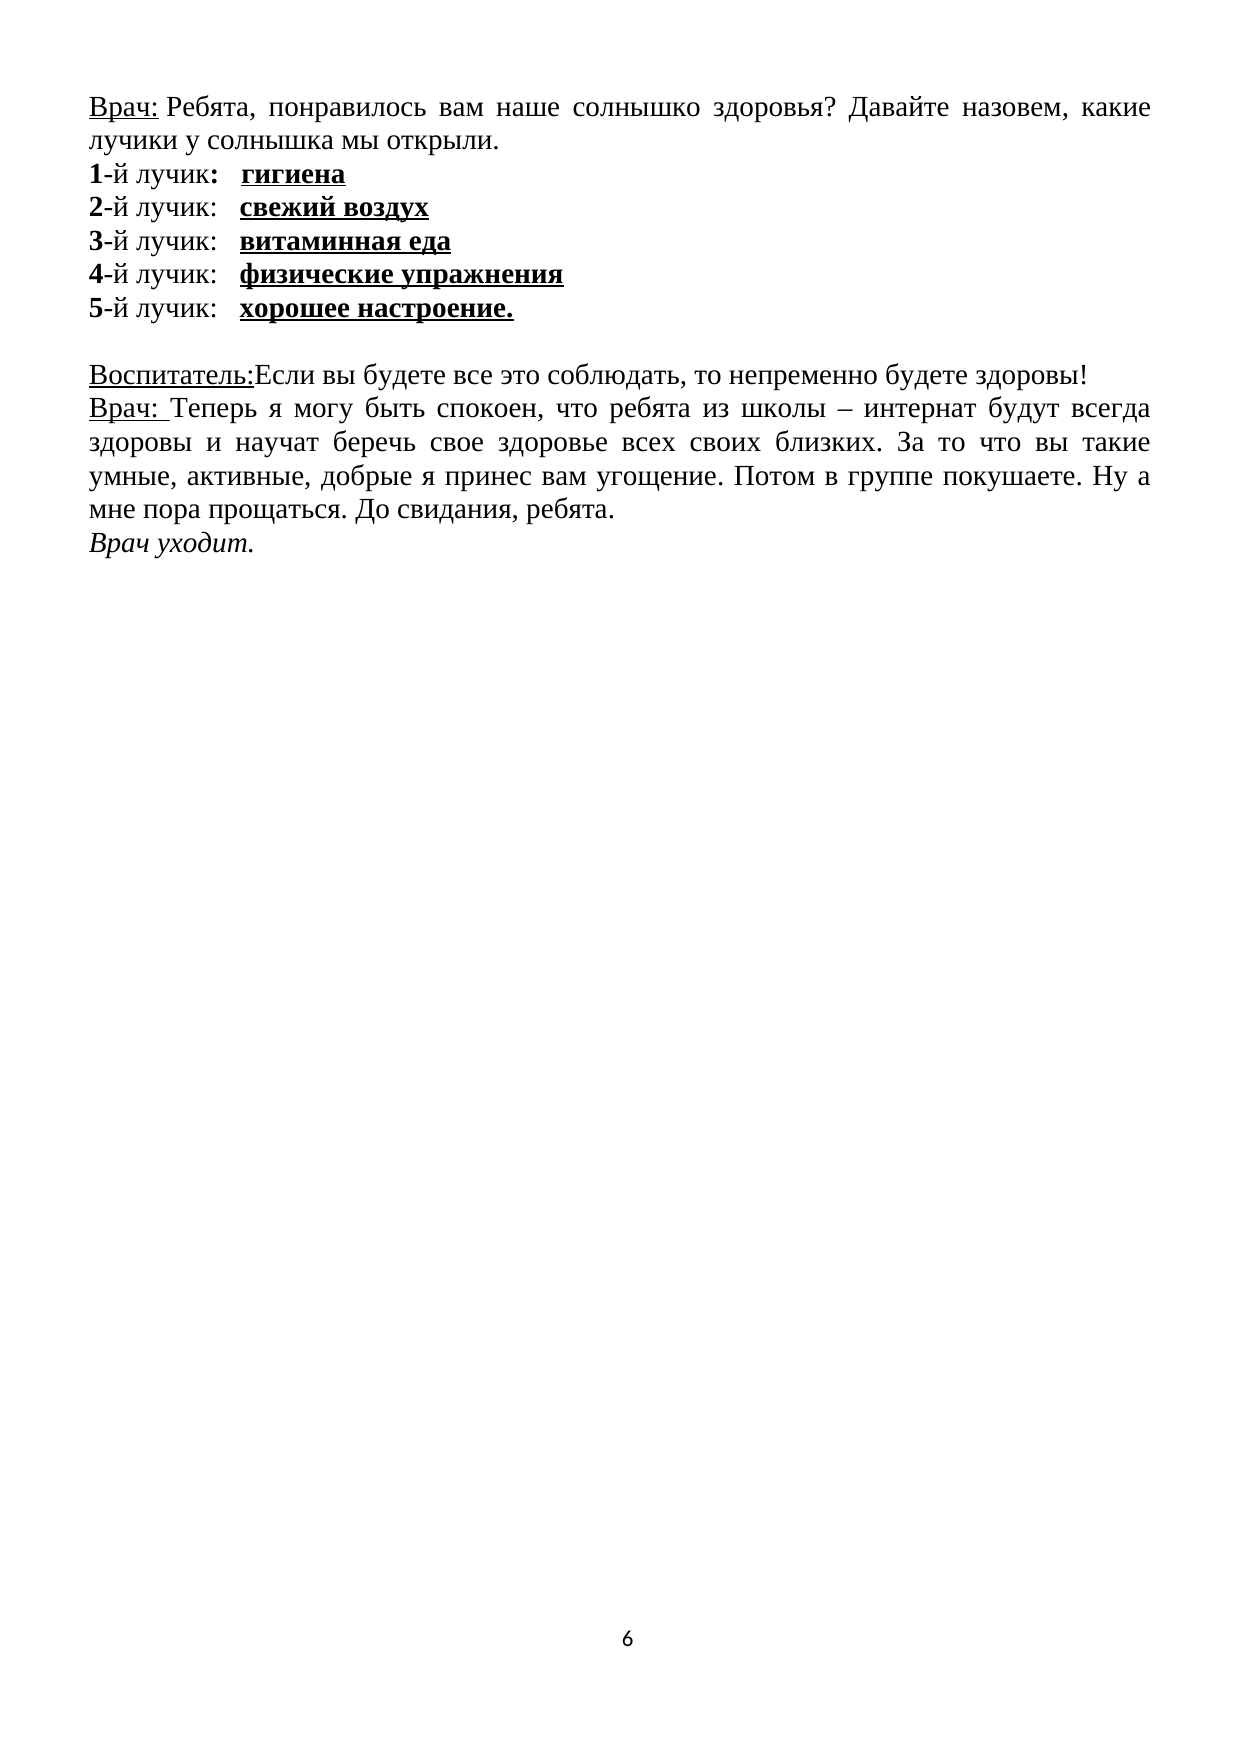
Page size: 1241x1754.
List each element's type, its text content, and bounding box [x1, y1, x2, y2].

text 3-й лучик: витаминная еда [89, 223, 1152, 256]
text 5-й лучик: хорошее настроение. [89, 290, 1152, 323]
text 2-й лучик: свежий воздух [89, 189, 1152, 223]
text Воспитатель:Если вы будете все это соблюдать, то непременно будете здоровы! [89, 357, 1152, 391]
text 4-й лучик: физические упражнения [89, 256, 1152, 290]
text Врач уходит. [89, 525, 1152, 558]
text Врач: Теперь я могу быть спокоен, что ребята из школы – интернат будут всегда здоровы и научат беречь свое здоровье всех своих близких. За то что вы такие умные, активные, добрые я принес вам угощение. Потом в группе покушаете. Ну а мне пора прощаться. До свидания, ребята. [89, 391, 1152, 525]
text 1-й лучик: гигиена [89, 156, 1152, 189]
text Врач: Ребята, понравилось вам наше солнышко здоровья? Давайте назовем, какие лучики у солнышка мы открыли. [89, 89, 1152, 156]
